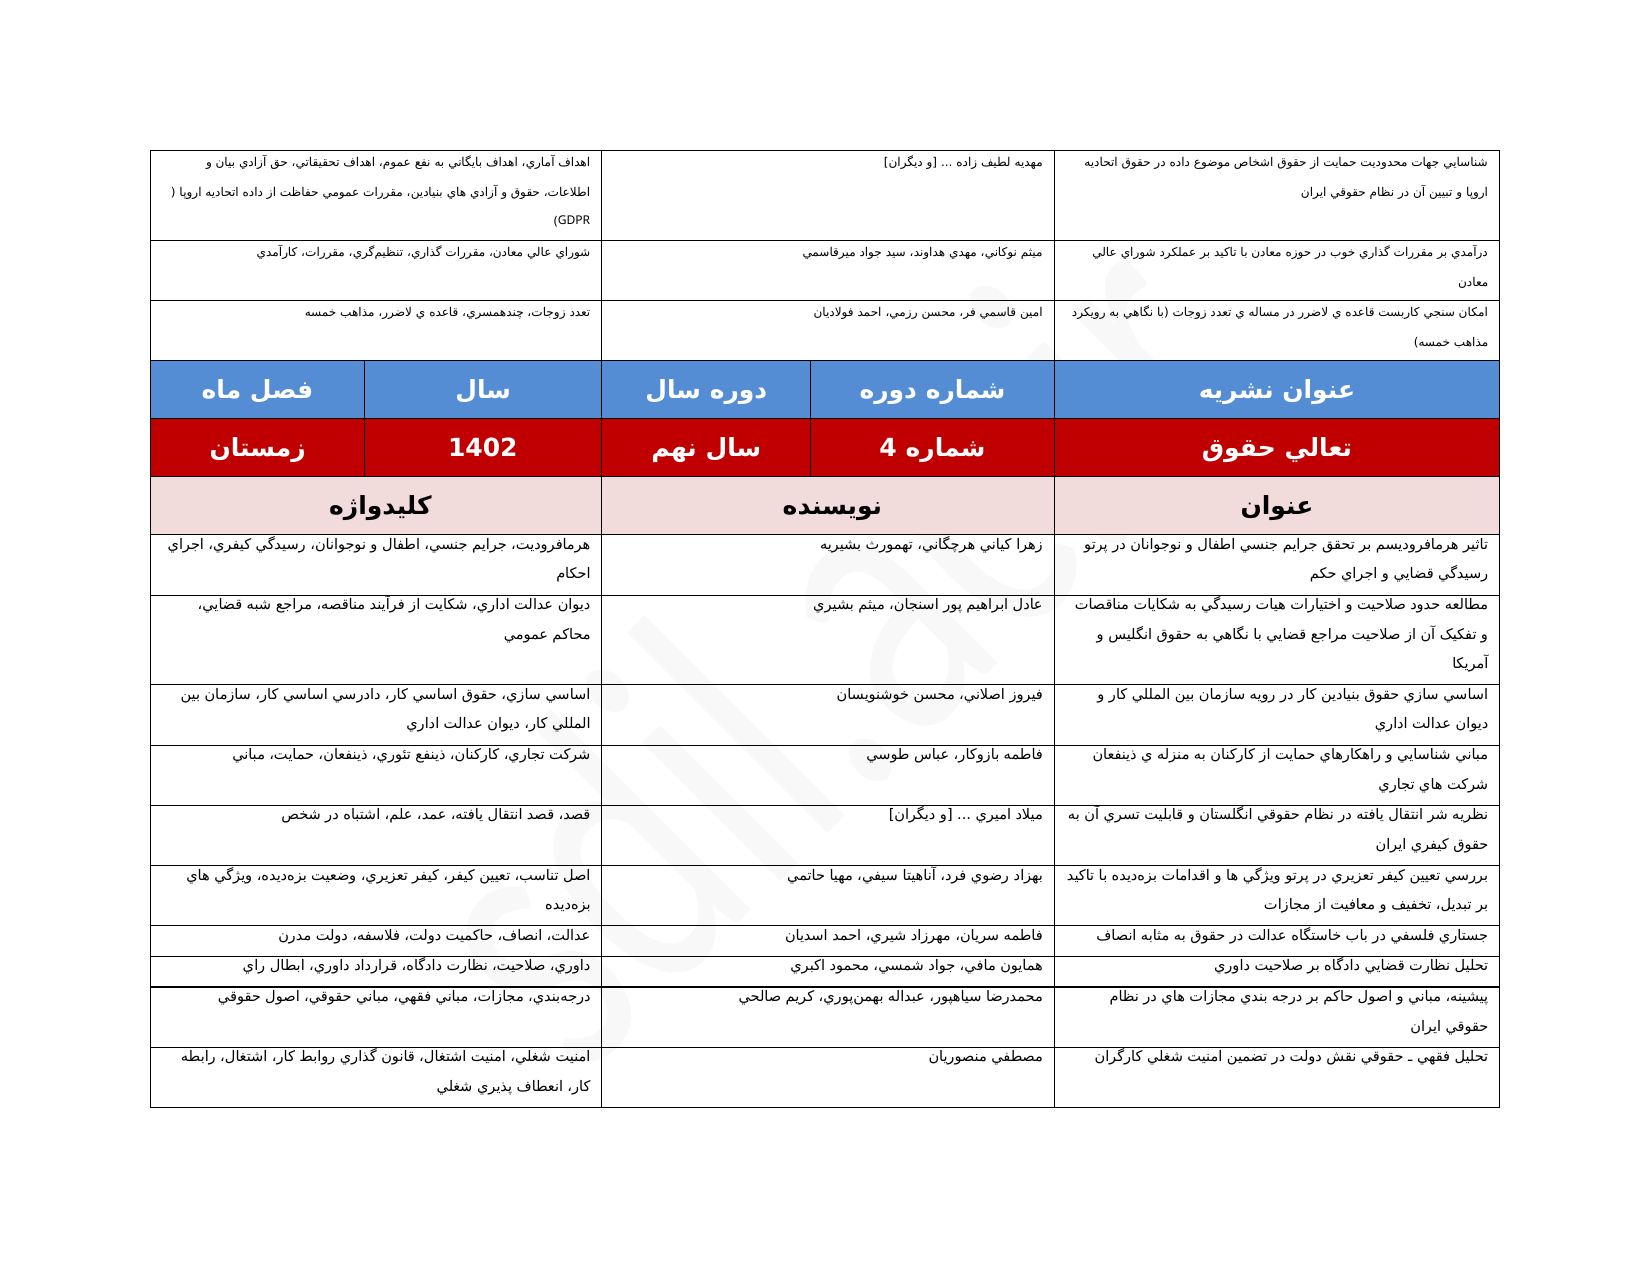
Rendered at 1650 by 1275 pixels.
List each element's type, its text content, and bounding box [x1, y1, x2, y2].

table_cell شرکت تجاري، کارکنان، ذينفع تئوري، ذينفعان، حمايت، مباني [151, 746, 601, 805]
table_cell تعدد زوجات، چندهمسري، قاعده ي لاضرر، مذاهب خمسه [151, 301, 601, 360]
table_cell فاطمه بازوکار، عباس طوسي [602, 746, 1054, 805]
table_cell قصد، قصد انتقال يافته، عمد، علم، اشتباه در شخص [151, 806, 601, 865]
table_cell شناسايي جهات محدوديت حمايت از حقوق اشخاص موضوع داده در حقوق اتحاديه اروپا و تبيين آن در نظام حقوقي ايران [1055, 151, 1499, 240]
table_cell داوري، صلاحيت، نظارت دادگاه، قرارداد داوري، ابطال راي [151, 957, 601, 986]
table_cell شماره دوره [811, 361, 1054, 418]
table_cell تعالي حقوق [1055, 419, 1499, 476]
table_cell ميثم نوکاني، مهدي هداوند، سيد جواد ميرقاسمي [602, 241, 1054, 300]
table_cell اساسي سازي حقوق بنيادين کار در رويه سازمان بين المللي کار و ديوان عدالت اداري [1055, 685, 1499, 744]
table_cell نظريه شر انتقال يافته در نظام حقوقي انگلستان و قابليت تسري آن به حقوق کيفري ايران [1055, 806, 1499, 865]
table_cell کلیدواژه [151, 477, 601, 534]
table_cell مباني شناسايي و راهکارهاي حمايت از کارکنان به منزله ي ذينفعان شرکت هاي تجاري [1055, 746, 1499, 805]
table_cell اهداف آماري، اهداف بايگاني به نفع عموم، اهداف تحقيقاتي، حق آزادي بيان و اطلاعات، حقوق و آزادي هاي بنيادين، مقررات عمومي حفاظت از داده اتحاديه اروپا (GDPR) [151, 151, 601, 240]
table_cell همايون مافي، جواد شمسي، محمود اکبري [602, 957, 1054, 986]
table_cell بهزاد رضوي فرد، آناهيتا سيفي، مهيا حاتمي [602, 866, 1054, 925]
table_cell نویسنده [602, 477, 1054, 534]
table_cell مصطفي منصوريان [602, 1048, 1054, 1107]
table_cell جستاري فلسفي در باب خاستگاه عدالت در حقوق به مثابه انصاف [1055, 926, 1499, 956]
table_cell 1402 [365, 419, 601, 476]
table_cell درآمدي بر مقررات گذاري خوب در حوزه معادن با تاکيد بر عملکرد شوراي عالي معادن [1055, 241, 1499, 300]
table_cell امکان سنجي کاربست قاعده ي لاضرر در مساله ي تعدد زوجات (با نگاهي به رويکرد مذاهب خمسه) [1055, 301, 1499, 360]
table_cell عادل ابراهيم پور اسنجان، ميثم بشيري [602, 596, 1054, 684]
table_cell پيشينه، مباني و اصول حاکم بر درجه بندي مجازات هاي در نظام حقوقي ايران [1055, 988, 1499, 1047]
table_cell عنوان‏ [1055, 477, 1499, 534]
table_cell تحليل فقهي ـ حقوقي نقش دولت در تضمين امنيت شغلي کارگران [1055, 1048, 1499, 1107]
table_cell عنوان نشریه [1055, 361, 1499, 418]
table_cell بررسي تعيين کيفر تعزيري در پرتو ويژگي ها و اقدامات بزه‌ديده با تاکيد بر تبديل، تخفيف و معافيت از مجازات [1055, 866, 1499, 925]
table_cell درجه‌بندي، مجازات، مباني فقهي، مباني حقوقي، اصول حقوقي [151, 988, 601, 1047]
table_cell فصل ماه [151, 361, 364, 418]
table_cell دوره سال [602, 361, 810, 418]
table_cell محمدرضا سياهپور، عبداله بهمن‌پوري، کريم صالحي [602, 988, 1054, 1047]
table_cell تحليل نظارت قضايي دادگاه بر صلاحيت داوري [1055, 957, 1499, 986]
table_cell فاطمه سريان، مهرزاد شيري، احمد اسديان [602, 926, 1054, 956]
table_cell مهديه لطيف زاده ... [و ديگران] [602, 151, 1054, 240]
table_cell امين قاسمي فر، محسن رزمي، احمد فولاديان [602, 301, 1054, 360]
table_cell فيروز اصلاني، محسن خوشنويسان [602, 685, 1054, 744]
table_cell عدالت، انصاف، حاکميت دولت، فلاسفه، دولت مدرن [151, 926, 601, 956]
table_cell شماره 4 [811, 419, 1054, 476]
table_cell ميلاد اميري ... [و ديگران] [602, 806, 1054, 865]
table_cell زمستان [151, 419, 364, 476]
table_cell اساسي سازي، حقوق اساسي کار، دادرسي اساسي کار، سازمان بين المللي کار، ديوان عدالت اداري [151, 685, 601, 744]
table_cell سال [365, 361, 601, 418]
table_cell سال نهم [602, 419, 810, 476]
table_cell امنيت شغلي، امنيت اشتغال، قانون گذاري روابط کار، اشتغال، رابطه کار، انعطاف پذيري شغلي [151, 1048, 601, 1107]
table_cell ديوان عدالت اداري، شکايت از فرآيند مناقصه، مراجع شبه قضايي، محاکم عمومي [151, 596, 601, 684]
table_cell هرمافروديت، جرايم جنسي، اطفال و نوجوانان، رسيدگي کيفري، اجراي احکام [151, 535, 601, 594]
table_cell مطالعه حدود صلاحيت و اختيارات هيات رسيدگي به شکايات مناقصات و تفکيک آن از صلاحيت مراجع قضايي با نگاهي به حقوق انگليس و آمريکا [1055, 596, 1499, 684]
table_cell شوراي عالي معادن، مقررات گذاري، تنظيم‌گري، مقررات، کارآمدي [151, 241, 601, 300]
table_cell اصل تناسب، تعيين کيفر، کيفر تعزيري، وضعيت بزه‌ديده، ويژگي هاي بزه‌ديده [151, 866, 601, 925]
table_cell تاثير هرمافروديسم بر تحقق جرايم جنسي اطفال و نوجوانان در پرتو رسيدگي قضايي و اجراي حکم [1055, 535, 1499, 594]
table_cell زهرا کياني هرچگاني، تهمورث بشيريه [602, 535, 1054, 594]
